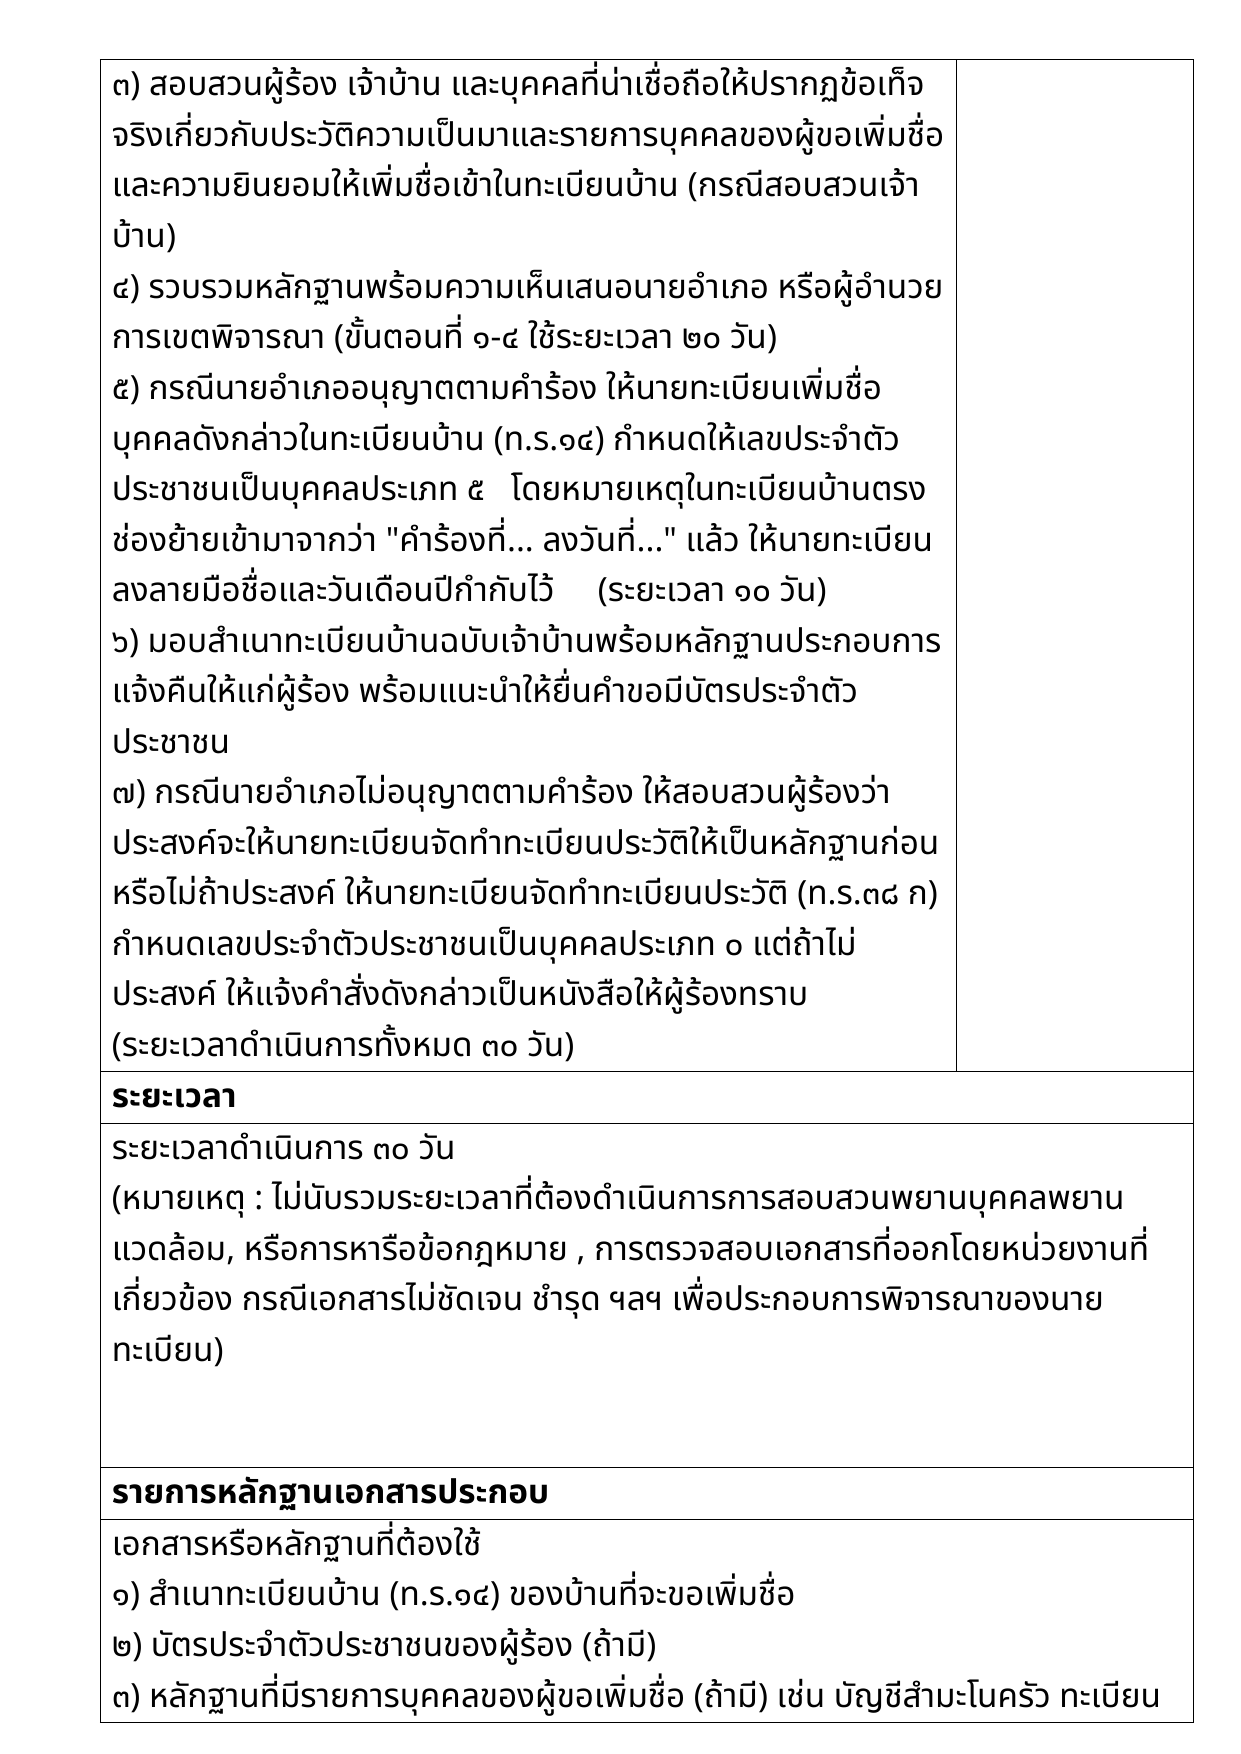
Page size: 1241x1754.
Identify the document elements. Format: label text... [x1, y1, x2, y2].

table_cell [101, 1520, 1193, 1722]
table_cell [101, 60, 956, 1071]
table_cell ระยะเวลาดำเนินการ ๓๐ วัน (หมายเหตุ : ไม่นับรวมระยะเวลาที่ต้องดำเนินการการสอบสวนพยานบุคคลพยานแวดล้อม, หรือการหารือข้อกฎหมาย , การตรวจสอบเอกสารที่ออกโดยหน่วยงานที่เกี่ยวข้อง กรณีเอกสารไม่ชัดเจน ชำรุด ฯลฯ เพื่อประกอบการพิจารณาของนายทะเบียน) [101, 1124, 1193, 1467]
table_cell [957, 60, 1193, 1071]
table_cell ระยะเวลา [101, 1072, 1193, 1123]
table_cell รายการหลักฐานเอกสารประกอบ [101, 1468, 1193, 1519]
